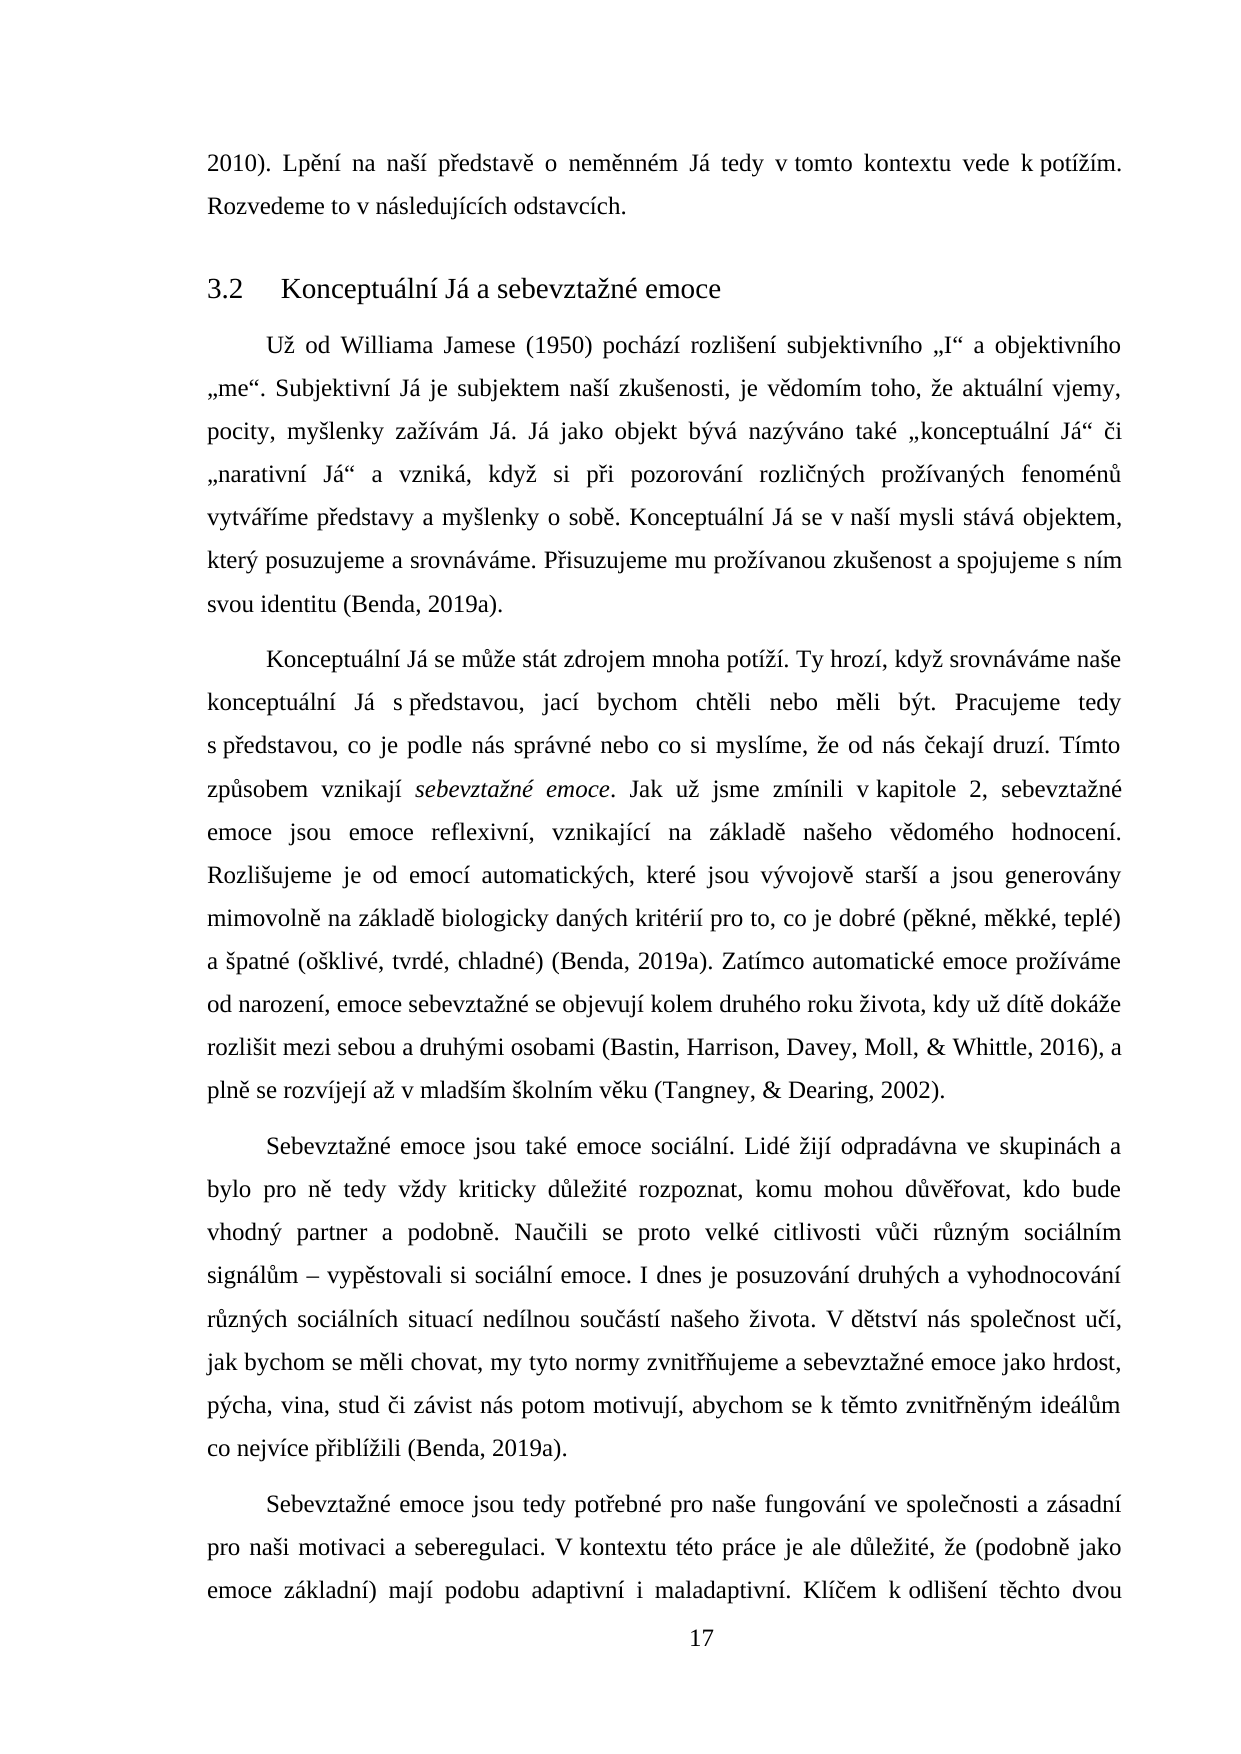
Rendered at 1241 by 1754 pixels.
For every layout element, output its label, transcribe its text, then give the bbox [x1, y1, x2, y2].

text Sebevztažné emoce jsou také emoce sociální. Lidé žijí odpradávna ve skupinách a bylo pro ně tedy vždy kriticky důležité rozpoznat, komu mohou důvěřovat, kdo bude vhodný partner a podobně. Naučili se proto velké citlivosti vůči různým sociálním signálům – vypěstovali si sociální emoce. I dnes je posuzování druhých a vyhodnocování různých sociálních situací nedílnou součástí našeho života. V dětství nás společnost učí, jak bychom se měli chovat, my tyto normy zvnitřňujeme a sebevztažné emoce jako hrdost, pýcha, vina, stud či závist nás potom motivují, abychom se k těmto zvnitřněným ideálům co nejvíce přiblížili (Benda, 2019a). [207, 1131, 1122, 1462]
text Konceptuální Já se může stát zdrojem mnoha potíží. Ty hrozí, když srovnáváme naše konceptuální Já s představou, jací bychom chtěli nebo měli být. Pracujeme tedy s představou, co je podle nás správné nebo co si myslíme, že od nás čekají druzí. Tímto způsobem vznikají sebevztažné emoce. Jak už jsme zmínili v kapitole 2, sebevztažné emoce jsou emoce reflexivní, vznikající na základě našeho vědomého hodnocení. Rozlišujeme je od emocí automatických, které jsou vývojově starší a jsou generovány mimovolně na základě biologicky daných kritérií pro to, co je dobré (pěkné, měkké, teplé) a špatné (ošklivé, tvrdé, chladné) (Benda, 2019a). Zatímco automatické emoce prožíváme od narození, emoce sebevztažné se objevují kolem druhého roku života, kdy už dítě dokáže rozlišit mezi sebou a druhými osobami (Bastin, Harrison, Davey, Moll, & Whittle, 2016), a plně se rozvíjejí až v mladším školním věku (Tangney, & Dearing, 2002). [207, 644, 1122, 1104]
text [207, 148, 1122, 219]
text Už od Williama Jamese (1950) pochází rozlišení subjektivního „I“ a objektivního „me“. Subjektivní Já je subjektem naší zkušenosti, je vědomím toho, že aktuální vjemy, pocity, myšlenky zažívám Já. Já jako objekt bývá nazýváno také „konceptuální Já“ či „narativní Já“ a vzniká, když si při pozorování rozličných prožívaných fenoménů vytváříme představy a myšlenky o sobě. Konceptuální Já se v naší mysli stává objektem, který posuzujeme a srovnáváme. Přisuzujeme mu prožívanou zkušenost a spojujeme s ním svou identitu (Benda, 2019a). [207, 330, 1122, 617]
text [207, 1489, 1122, 1604]
subtitle Konceptuální Já a sebevztažné emoce [207, 271, 1122, 305]
